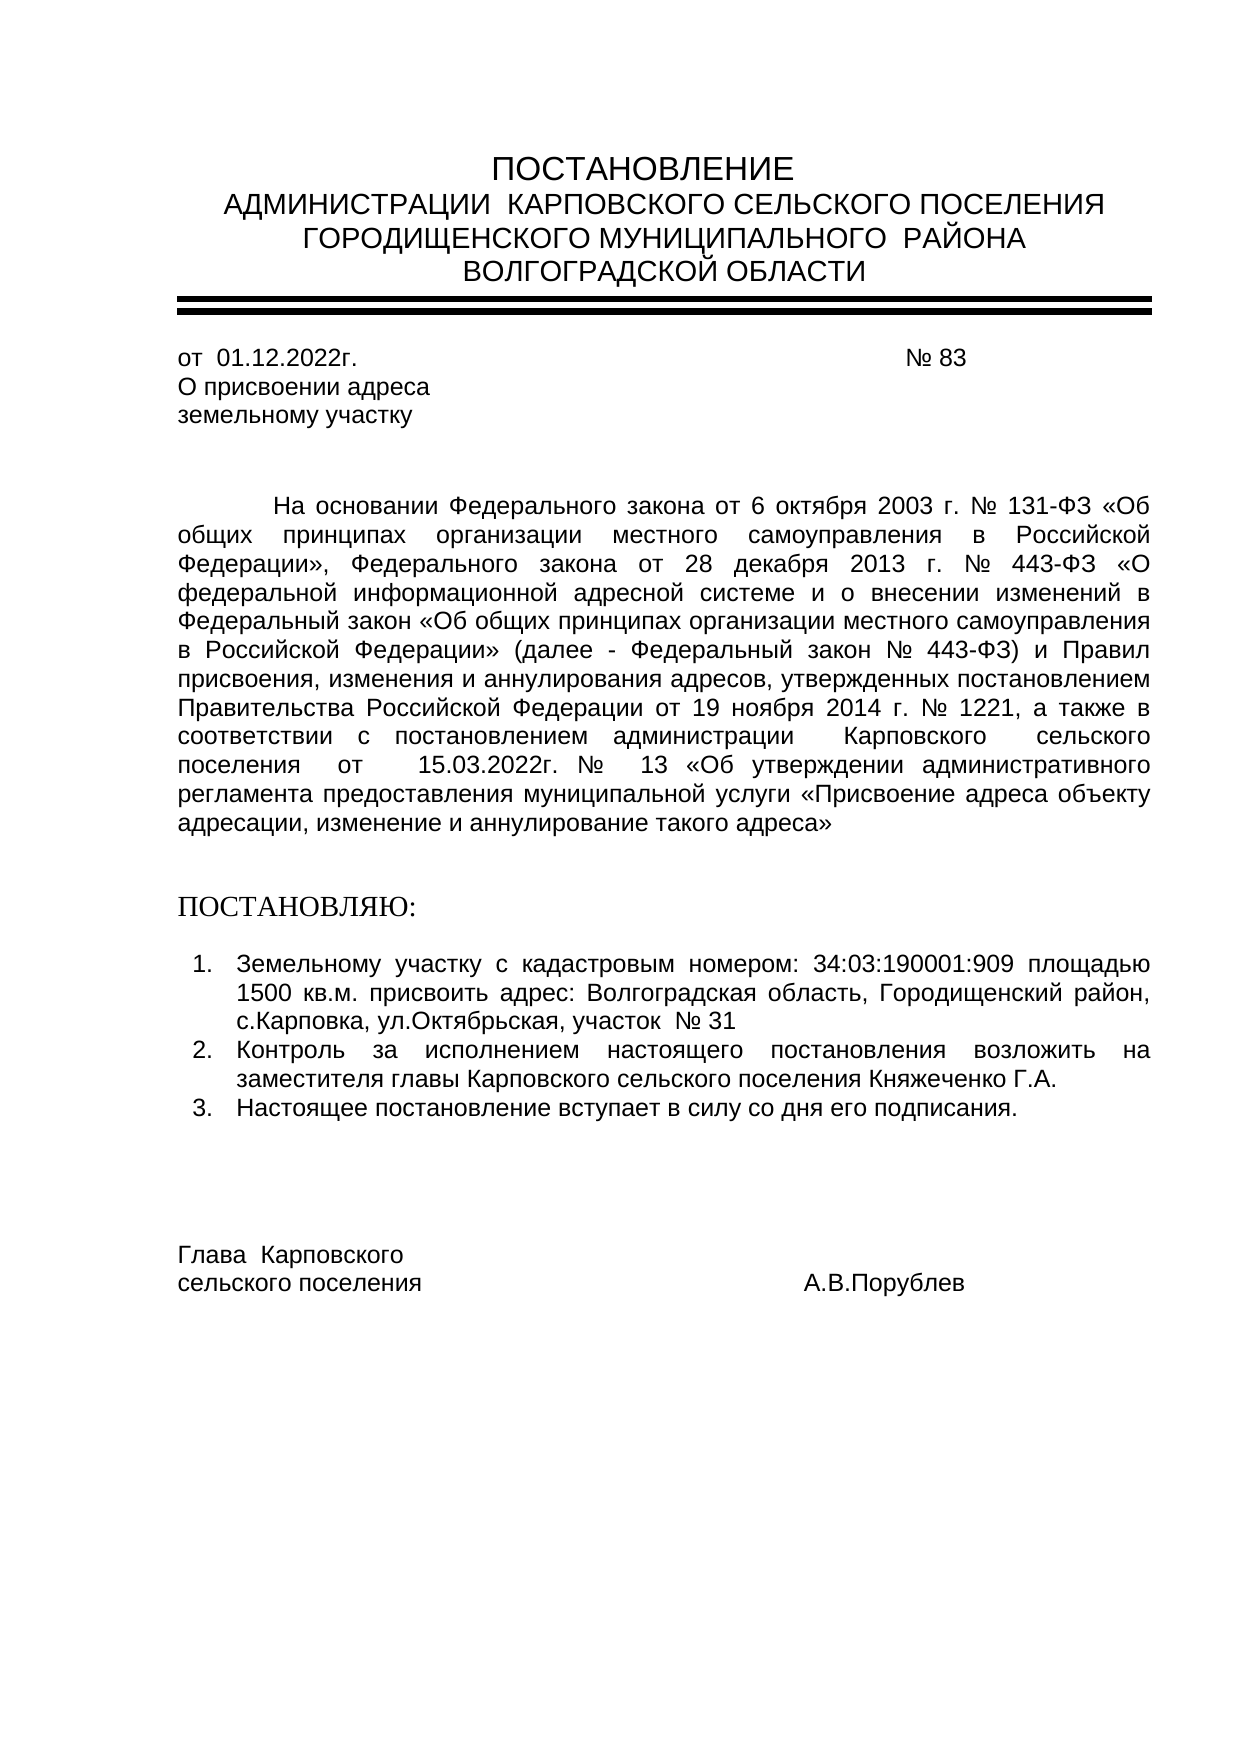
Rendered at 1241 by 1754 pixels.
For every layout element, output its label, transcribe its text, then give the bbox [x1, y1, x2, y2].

text от 01.12.2022г. № 83 [177, 343, 1152, 372]
text О присвоении адреса [177, 372, 1152, 400]
text ПОСТАНОВЛЯЮ: [177, 889, 1152, 923]
text земельному участку [177, 400, 1152, 429]
text АДМИНИСТРАЦИИ КАРПОВСКОГО СЕЛЬСКОГО ПОСЕЛЕНИЯ [177, 187, 1152, 221]
subtitle ВОЛГОГРАДСКОЙ ОБЛАСТИ [177, 254, 1152, 296]
text сельского поселения А.В.Порублев [177, 1268, 1152, 1297]
list Земельному участку с кадастровым номером: 34:03:190001:909 площадью 1500 кв.м. присвоить адрес: Волгоградская область, Городищенский район, с.Карповка, ул.Октябрьская, участок № 31 [192, 949, 1152, 1035]
subtitle ГОРОДИЩЕНСКОГО МУНИЦИПАЛЬНОГО РАЙОНА [177, 221, 1152, 254]
list Настоящее постановление вступает в силу со дня его подписания. [192, 1093, 1152, 1121]
text На основании Федерального закона от 6 октября 2003 г. № 131-ФЗ «Об общих принципах организации местного самоуправления в Российской Федерации», Федерального закона от 28 декабря 2013 г. № 443-ФЗ «О федеральной информационной адресной системе и о внесении изменений в Федеральный закон «Об общих принципах организации местного самоуправления в Российской Федерации» (далее - Федеральный закон № 443-ФЗ) и Правил присвоения, изменения и аннулирования адресов, утвержденных постановлением Правительства Российской Федерации от 19 ноября 2014 г. № 1221, а также в соответствии с постановлением администрации Карповского сельского поселения от 15.03.2022г. № 13 «Об утверждении административного регламента предоставления муниципальной услуги «Присвоение адреса объекту адресации, изменение и аннулирование такого адреса» [177, 491, 1152, 836]
list Контроль за исполнением настоящего постановления возложить на заместителя главы Карповского сельского поселения Княжеченко Г.А. [192, 1035, 1152, 1093]
text Глава Карповского [177, 1240, 1152, 1268]
text ПОСТАНОВЛЕНИЕ [177, 149, 1152, 187]
